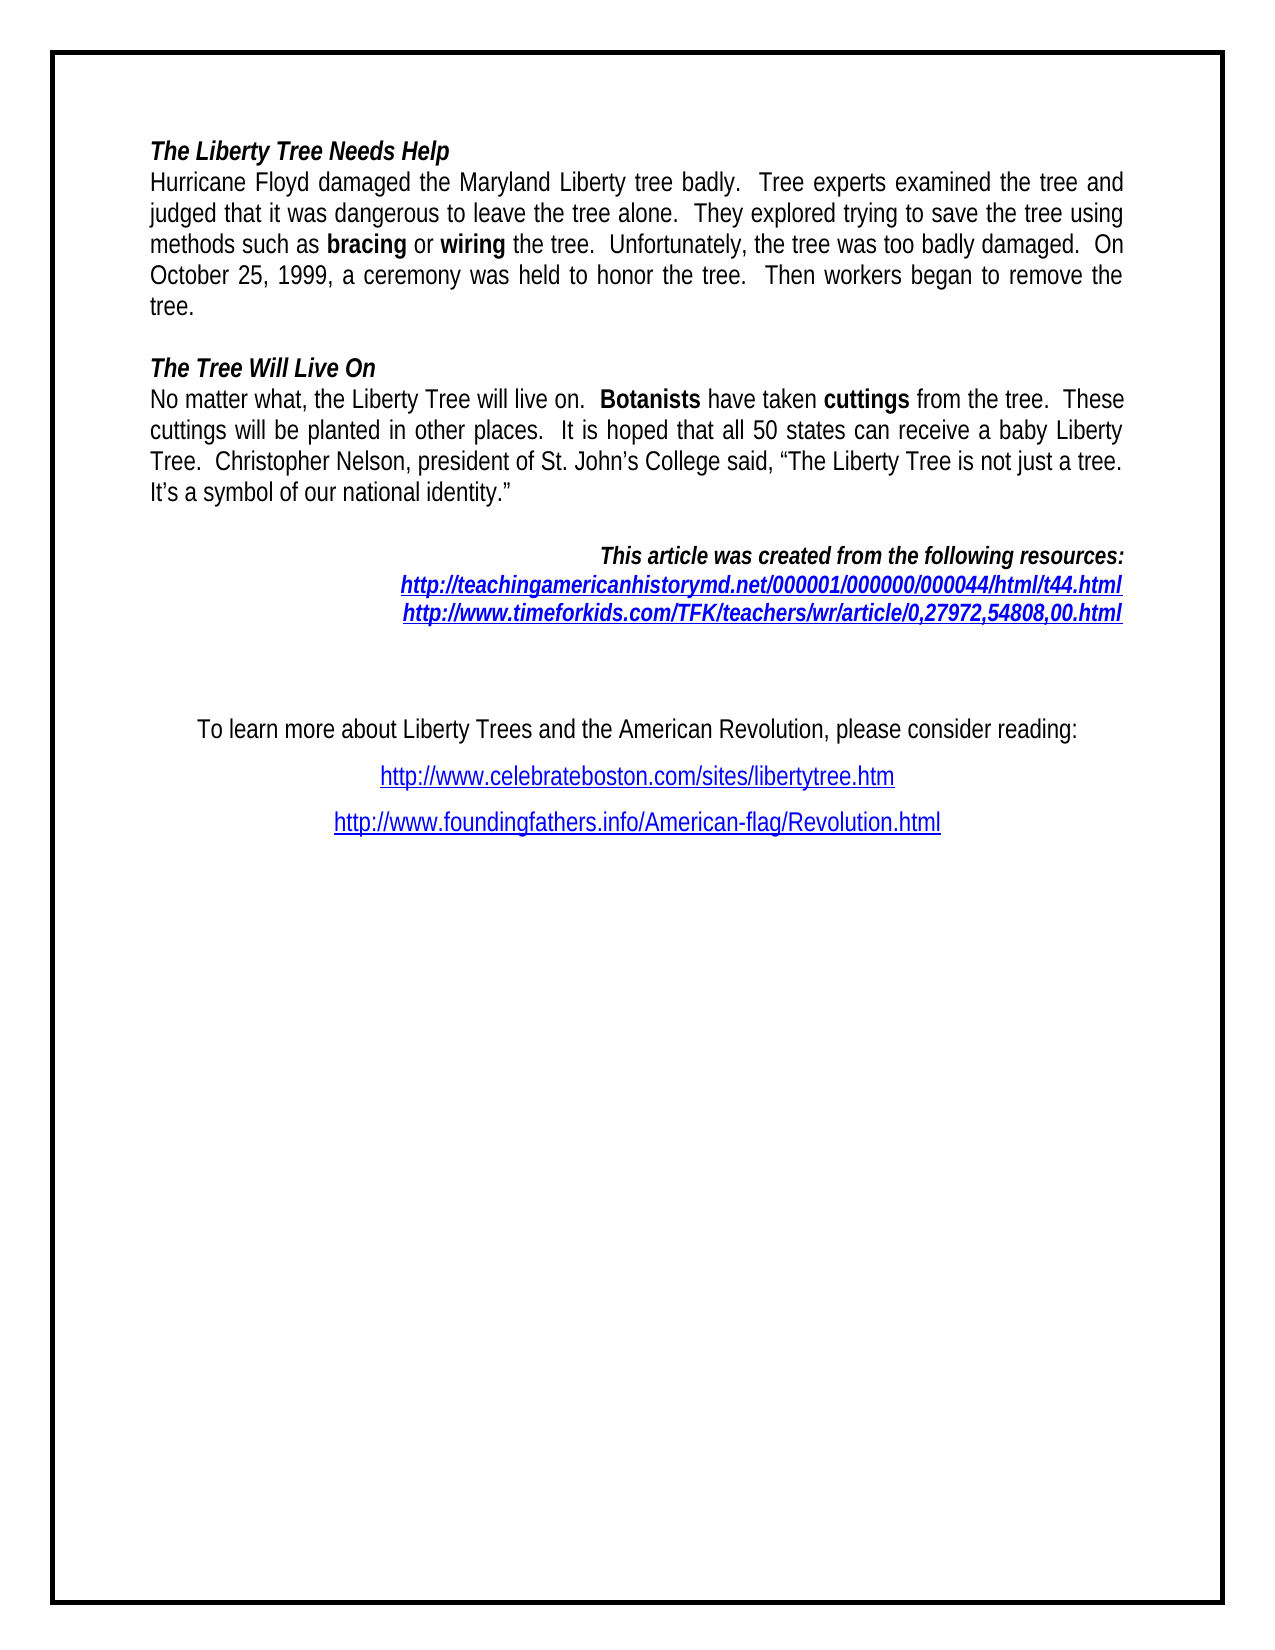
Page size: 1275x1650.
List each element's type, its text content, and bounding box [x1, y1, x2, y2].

text http://www.foundingfathers.info/American-flag/Revolution.html [150, 806, 1125, 837]
text The Liberty Tree Needs Help [150, 135, 1125, 166]
text http://www.celebrateboston.com/sites/libertytree.htm [150, 760, 1125, 791]
text http://teachingamericanhistorymd.net/000001/000000/000044/html/t44.html [150, 569, 1125, 598]
text No matter what, the Liberty Tree will live on. Botanists have taken cuttings from the tree. These cuttings will be planted in other places. It is hoped that all 50 states can receive a baby Liberty Tree. Christopher Nelson, president of St. John’s College said, “The Liberty Tree is not just a tree. It’s a symbol of our national identity.” [150, 383, 1125, 507]
text The Tree Will Live On [150, 352, 1125, 383]
text This article was created from the following resources: [150, 541, 1125, 569]
text Hurricane Floyd damaged the Maryland Liberty tree badly. Tree experts examined the tree and judged that it was dangerous to leave the tree alone. They explored trying to save the tree using methods such as bracing or wiring the tree. Unfortunately, the tree was too badly damaged. On October 25, 1999, a ceremony was held to honor the tree. Then workers began to remove the tree. [150, 166, 1125, 321]
text To learn more about Liberty Trees and the American Revolution, please consider reading: [150, 713, 1125, 744]
text http://www.timeforkids.com/TFK/teachers/wr/article/0,27972,54808,00.html [150, 598, 1125, 627]
